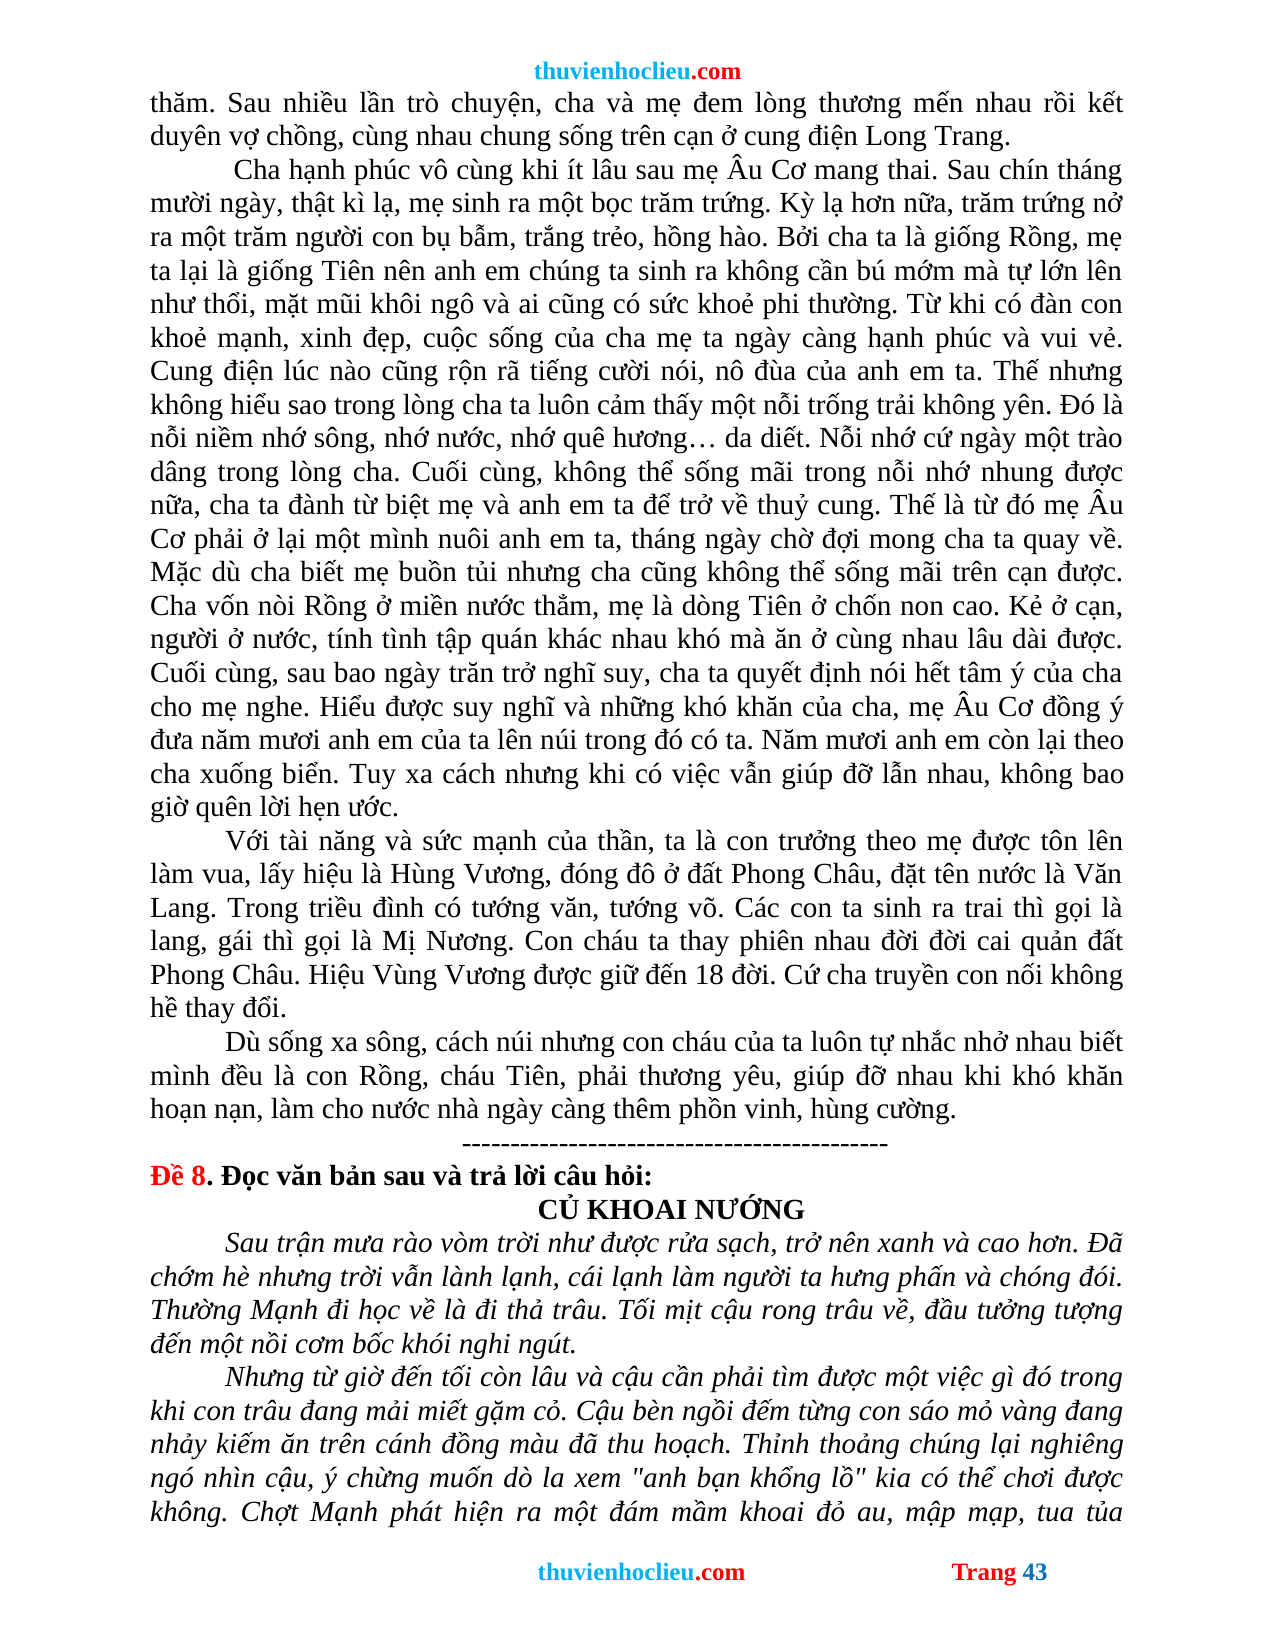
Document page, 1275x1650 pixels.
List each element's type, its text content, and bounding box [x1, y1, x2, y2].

text Dù sống xa sông, cách núi nhưng con cháu của ta luôn tự nhắc nhở nhau biết mình đều là con Rồng, cháu Tiên, phải thương yêu, giúp đỡ nhau khi khó khăn hoạn nạn, làm cho nước nhà ngày càng thêm phồn vinh, hùng cường. [150, 1024, 1125, 1125]
text Cha hạnh phúc vô cùng khi ít lâu sau mẹ Âu Cơ mang thai. Sau chín tháng mười ngày, thật kì lạ, mẹ sinh ra một bọc trăm trứng. Kỳ lạ hơn nữa, trăm trứng nở ra một trăm người con bụ bẫm, trắng trẻo, hồng hào. Bởi cha ta là giống Rồng, mẹ ta lại là giống Tiên nên anh em chúng ta sinh ra không cần bú mớm mà tự lớn lên như thổi, mặt mũi khôi ngô và ai cũng có sức khoẻ phi thường. Từ khi có đàn con khoẻ mạnh, xinh đẹp, cuộc sống của cha mẹ ta ngày càng hạnh phúc và vui vẻ. Cung điện lúc nào cũng rộn rã tiếng cười nói, nô đùa của anh em ta. Thế nhưng không hiểu sao trong lòng cha ta luôn cảm thấy một nỗi trống trải không yên. Đó là nỗi niềm nhớ sông, nhớ nước, nhớ quê hương… da diết. Nỗi nhớ cứ ngày một trào dâng trong lòng cha. Cuối cùng, không thể sống mãi trong nỗi nhớ nhung được nữa, cha ta đành từ biệt mẹ và anh em ta để trở về thuỷ cung. Thế là từ đó mẹ Âu Cơ phải ở lại một mình nuôi anh em ta, tháng ngày chờ đợi mong cha ta quay về. Mặc dù cha biết mẹ buồn tủi nhưng cha cũng không thể sống mãi trên cạn được. Cha vốn nòi Rồng ở miền nước thẳm, mẹ là dòng Tiên ở chốn non cao. Kẻ ở cạn, người ở nước, tính tình tập quán khác nhau khó mà ăn ở cùng nhau lâu dài được. Cuối cùng, sau bao ngày trăn trở nghĩ suy, cha ta quyết định nói hết tâm ý của cha cho mẹ nghe. Hiểu được suy nghĩ và những khó khăn của cha, mẹ Âu Cơ đồng ý đưa năm mươi anh em của ta lên núi trong đó có ta. Năm mươi anh em còn lại theo cha xuống biển. Tuy xa cách nhưng khi có việc vẫn giúp đỡ lẫn nhau, không bao giờ quên lời hẹn ước. [150, 152, 1125, 823]
text CỦ KHOAI NƯỚNG [150, 1192, 1125, 1225]
text Với tài năng và sức mạnh của thần, ta là con trưởng theo mẹ được tôn lên làm vua, lấy hiệu là Hùng Vương, đóng đô ở đất Phong Châu, đặt tên nước là Văn Lang. Trong triều đình có tướng văn, tướng võ. Các con ta sinh ra trai thì gọi là lang, gái thì gọi là Mị Nương. Con cháu ta thay phiên nhau đời đời cai quản đất Phong Châu. Hiệu Vùng Vương được giữ đến 18 đời. Cứ cha truyền con nối không hề thay đổi. [150, 823, 1125, 1024]
text -------------------------------------------- [150, 1125, 1125, 1158]
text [150, 85, 1125, 152]
text Đề 8. Đọc văn bản sau và trả lời câu hỏi: [150, 1158, 1125, 1192]
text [150, 1359, 1125, 1527]
text Sau trận mưa rào vòm trời như được rửa sạch, trở nên xanh và cao hơn. Đã chớm hè nhưng trời vẫn lành lạnh, cái lạnh làm người ta hưng phấn và chóng đói. Thường Mạnh đi học về là đi thả trâu. Tối mịt cậu rong trâu về, đầu tưởng tượng đến một nồi cơm bốc khói nghi ngút. [150, 1225, 1125, 1359]
